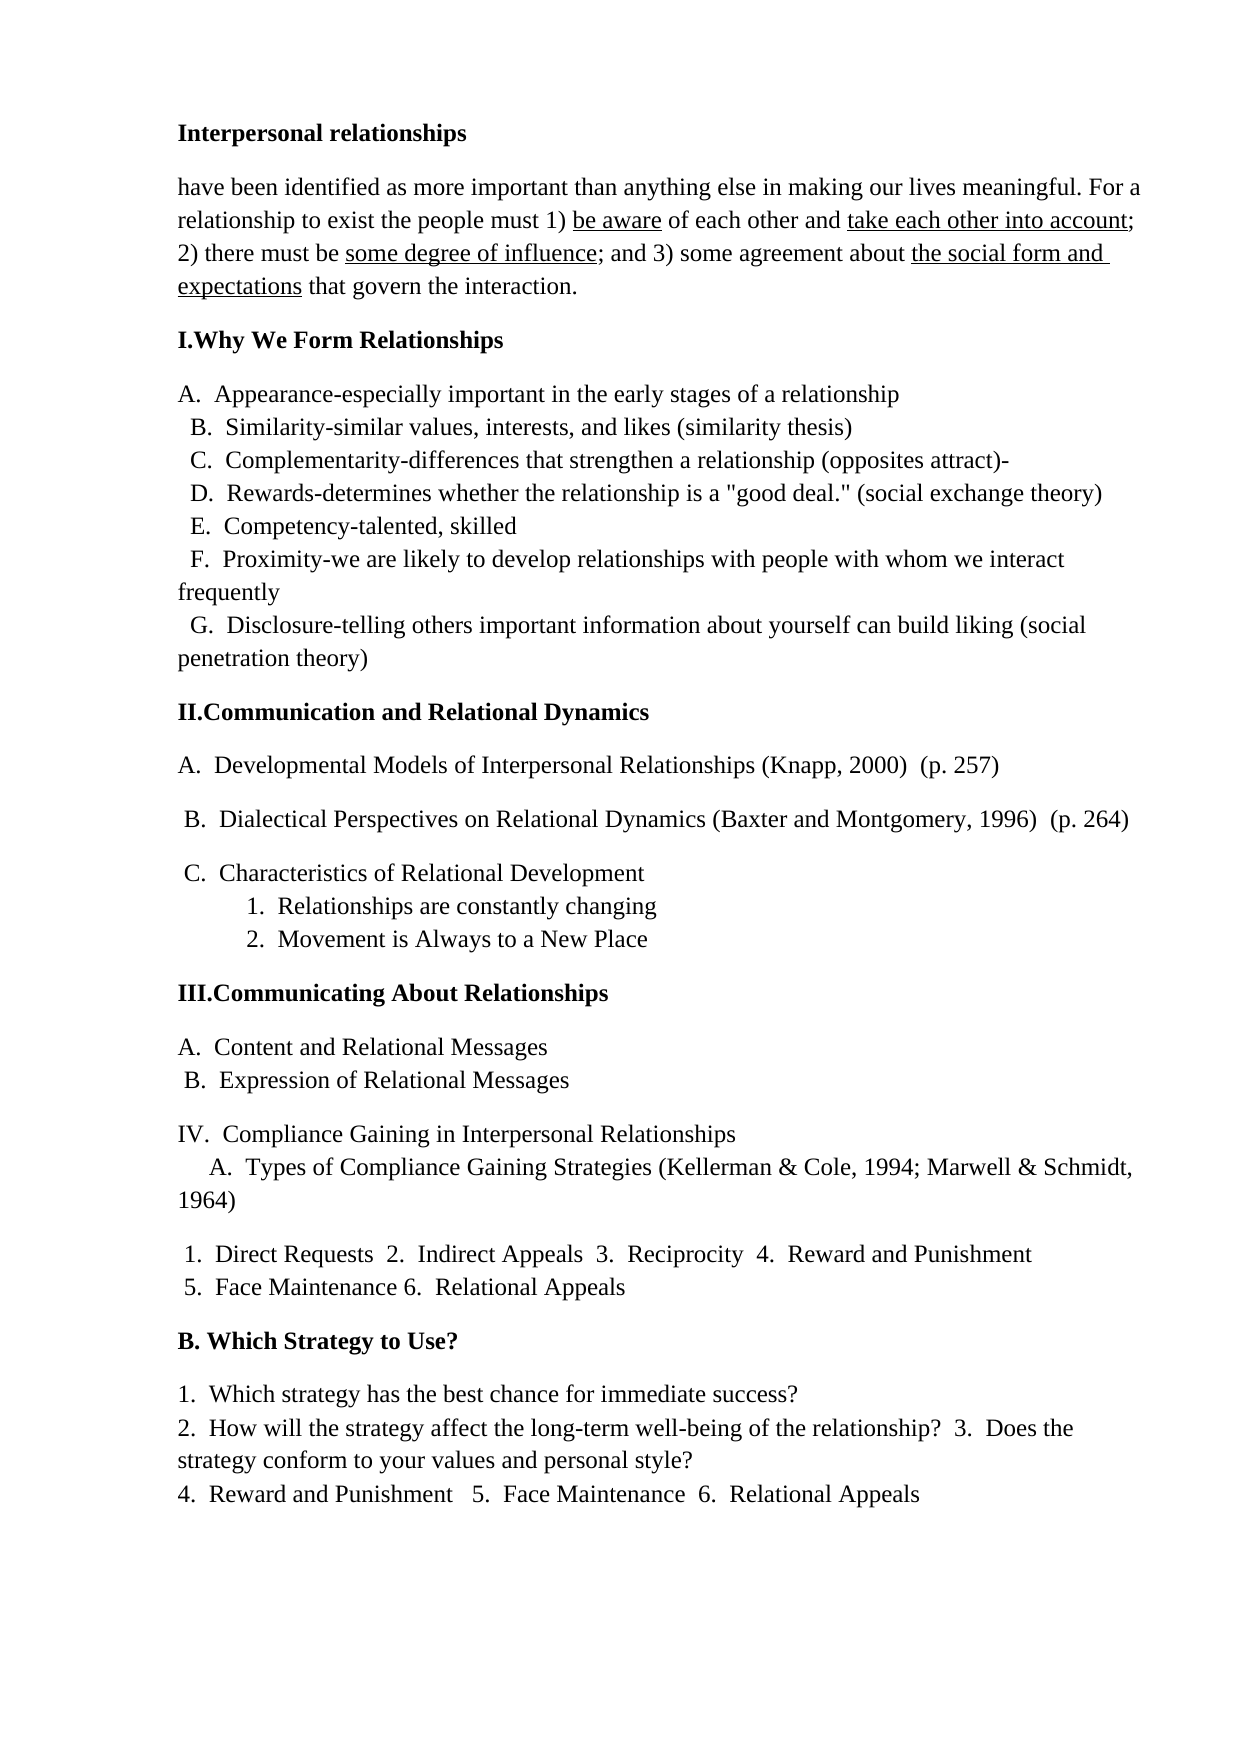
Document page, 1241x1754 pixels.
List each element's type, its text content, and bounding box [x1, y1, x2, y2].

text A. Developmental Models of Interpersonal Relationships (Knapp, 2000) (p. 257) [177, 751, 1152, 779]
text IV. Compliance Gaining in Interpersonal Relationships A. Types of Compliance Gaining Strategies (Kellerman & Cole, 1994; Marwell & Schmidt, 1964) [177, 1119, 1152, 1214]
text Interpersonal relationships [177, 118, 1152, 147]
text B. Dialectical Perspectives on Relational Dynamics (Baxter and Montgomery, 1996) (p. 264) [177, 804, 1152, 833]
text 1. Which strategy has the best chance for immediate success? 2. How will the strategy affect the long-term well-being of the relationship? 3. Does the strategy conform to your values and personal style? 4. Reward and Punishment 5. Face Maintenance 6. Relational Appeals [177, 1379, 1152, 1507]
text have been identified as more important than anything else in making our lives meaningful. For a relationship to exist the people must 1) be aware of each other and take each other into account; 2) there must be some degree of influence; and 3) some agreement about the social form and expectations that govern the interaction. [177, 172, 1152, 300]
text III.Communicating About Relationships [177, 978, 1152, 1007]
text B. Which Strategy to Use? [177, 1326, 1152, 1354]
text II.Communication and Relational Dynamics [177, 697, 1152, 726]
text A. Content and Relational Messages B. Expression of Relational Messages [177, 1032, 1152, 1094]
text I.Why We Form Relationships [177, 325, 1152, 354]
text C. Characteristics of Relational Development 1. Relationships are constantly changing 2. Movement is Always to a New Place [177, 858, 1152, 953]
text A. Appearance-especially important in the early stages of a relationship B. Similarity-similar values, interests, and likes (similarity thesis) C. Complementarity-differences that strengthen a relationship (opposites attract)- D. Rewards-determines whether the relationship is a "good deal." (social exchange theory) E. Competency-talented, skilled F. Proximity-we are likely to develop relationships with people with whom we interact frequently G. Disclosure-telling others important information about yourself can build liking (social penetration theory) [177, 379, 1152, 672]
text 1. Direct Requests 2. Indirect Appeals 3. Reciprocity 4. Reward and Punishment 5. Face Maintenance 6. Relational Appeals [177, 1239, 1152, 1301]
